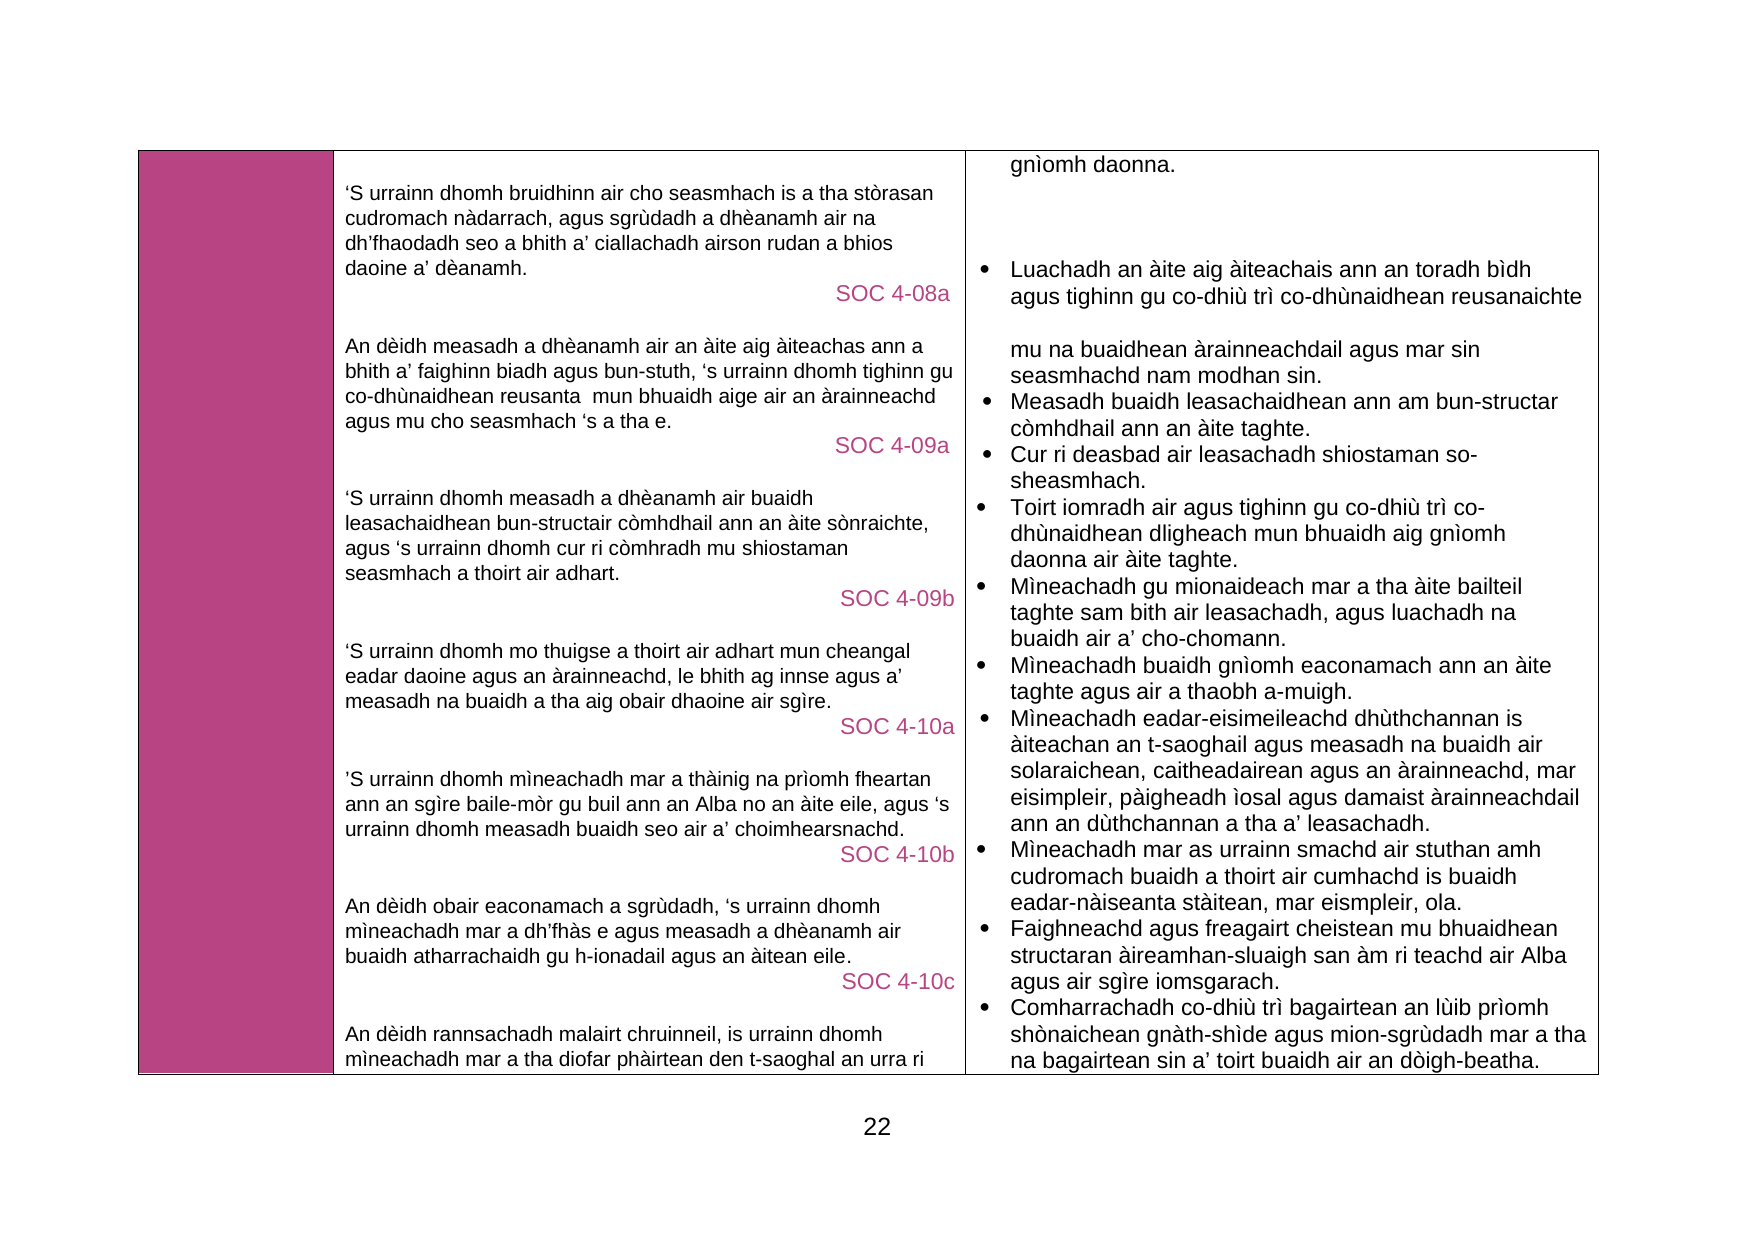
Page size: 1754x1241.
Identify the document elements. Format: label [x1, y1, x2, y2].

table_cell [139, 151, 333, 1073]
table_cell [966, 151, 1598, 1073]
table_cell [334, 151, 965, 1073]
